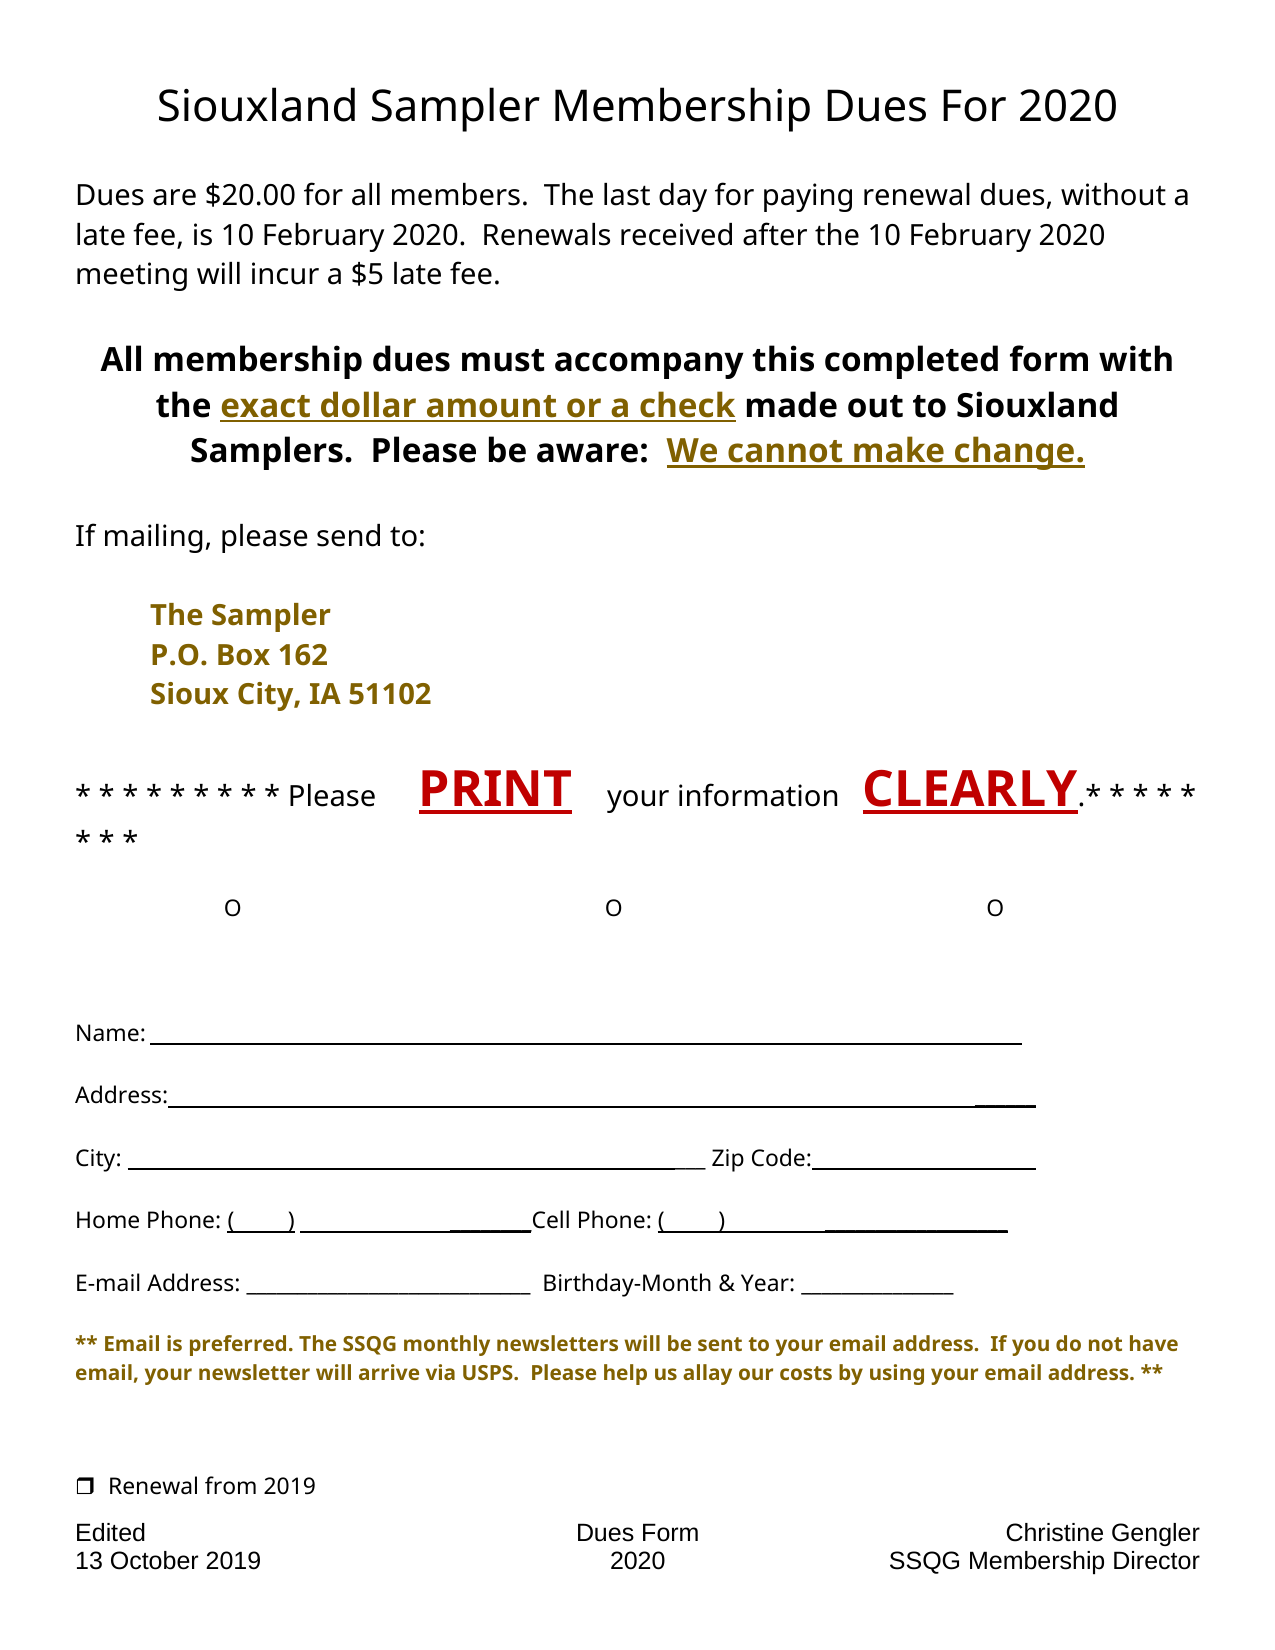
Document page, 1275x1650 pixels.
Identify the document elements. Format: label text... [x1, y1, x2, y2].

text Siouxland Sampler Membership Dues For 2020 [75, 75, 1200, 134]
text Name: ____________ [75, 1017, 1200, 1048]
text City: ___ Zip Code: ______ [75, 1142, 1200, 1173]
text ** Email is preferred. The SSQG monthly newsletters will be sent to your email address. If you do not have email, your newsletter will arrive via USPS. Please help us allay our costs by using your email address. ** [75, 1329, 1200, 1386]
text The Sampler [75, 594, 1200, 634]
text Renewal from 2019 [75, 1470, 1200, 1502]
text * * * * * * * * * Please PRINT your information CLEARLY.* * * * * * * * [75, 753, 1200, 861]
text All membership dues must accompany this completed form with the exact dollar amount or a check made out to Siouxland Samplers. Please be aware: We cannot make change. [75, 336, 1200, 472]
text P.O. Box 162 [75, 634, 1200, 673]
text Address: ______ [75, 1079, 1200, 1111]
text If mailing, please send to: [75, 515, 1200, 554]
text E-mail Address: ____________________________ Birthday-Month & Year: _______________ [75, 1267, 1200, 1298]
text O O O [75, 892, 1200, 923]
text Sioux City, IA 51102 [75, 673, 1200, 713]
text Home Phone: ( ) ________Cell Phone: ( ) __________________ [75, 1204, 1200, 1236]
text Dues are $20.00 for all members. The last day for paying renewal dues, without a late fee, is 10 February 2020. Renewals received after the 10 February 2020 meeting will incur a $5 late fee. [75, 174, 1200, 293]
